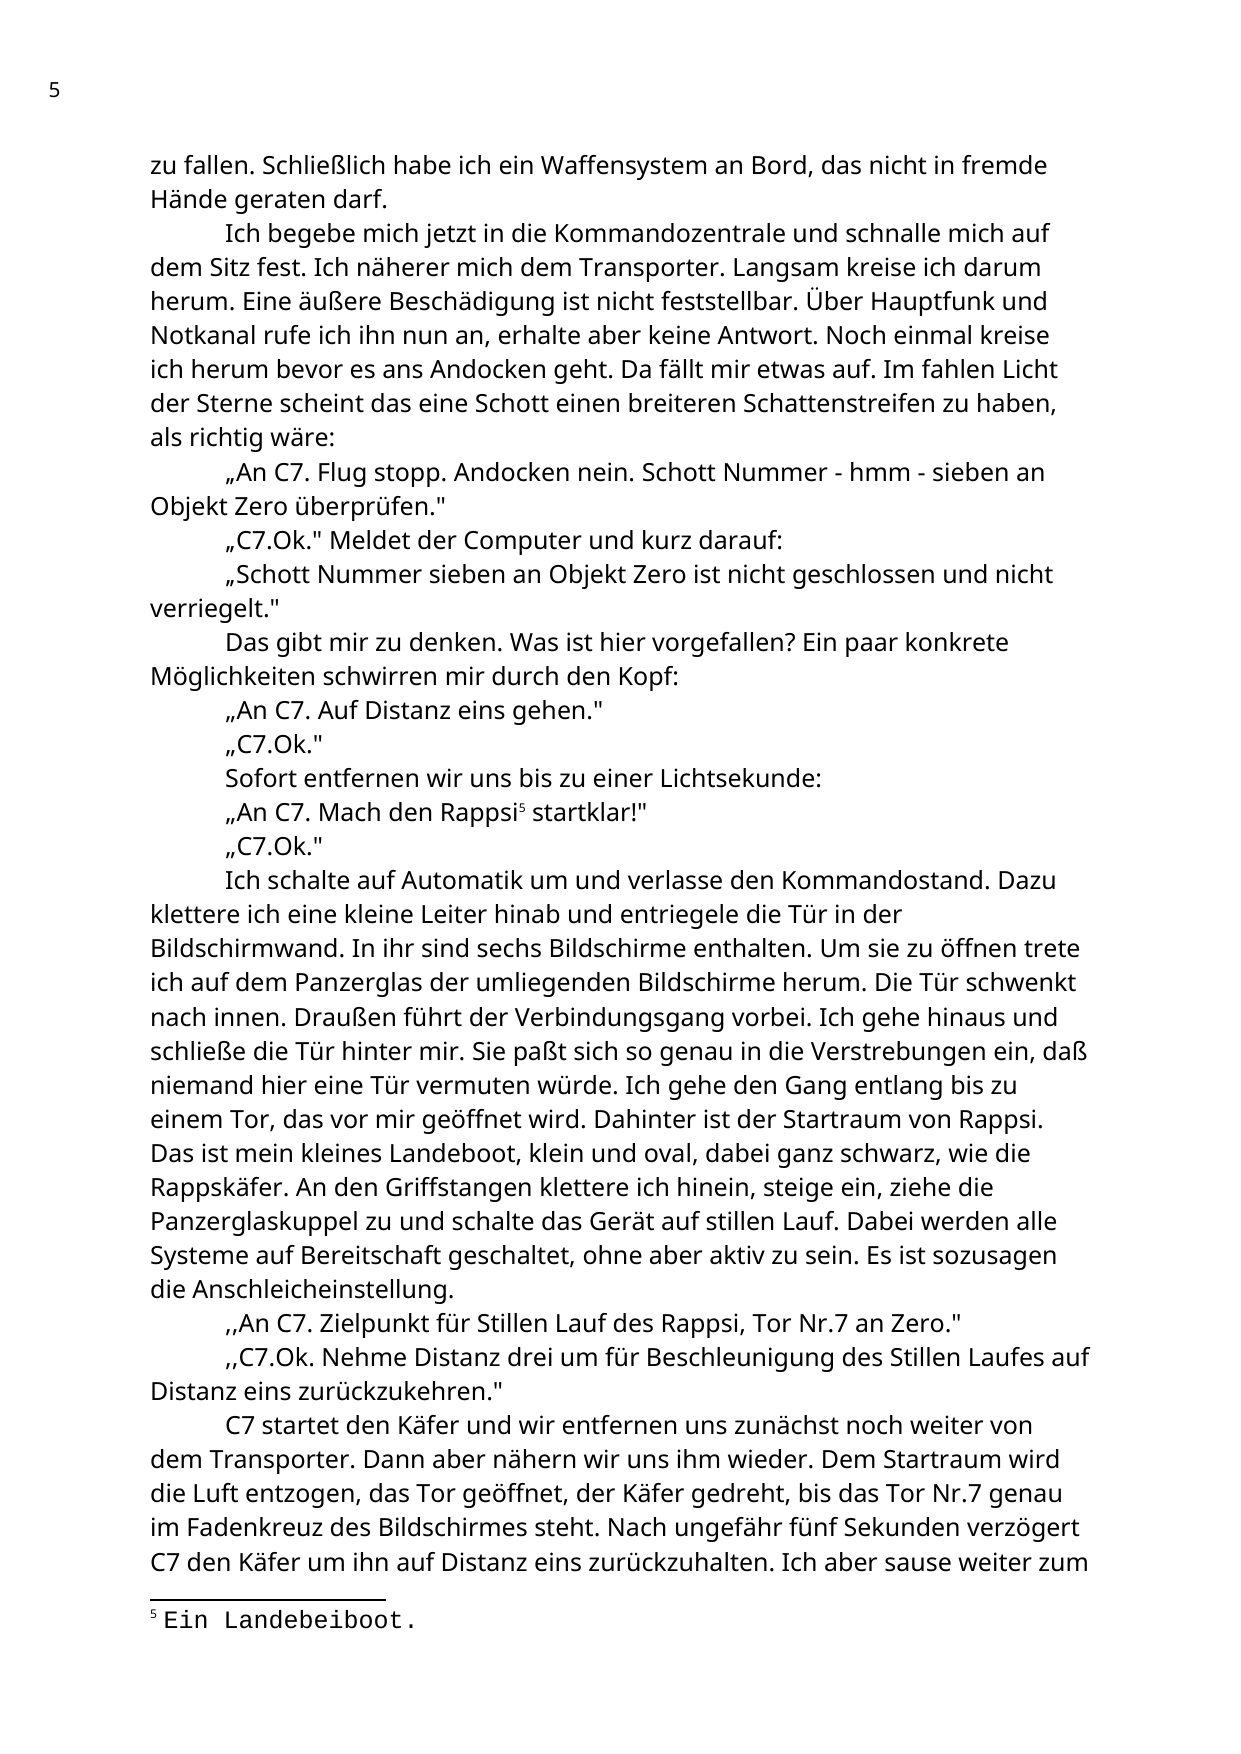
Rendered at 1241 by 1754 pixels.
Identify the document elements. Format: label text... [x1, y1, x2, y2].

text ,,An C7. Flug stopp. Andocken nein. Schott Nummer - hmm - sieben an Objekt Zero überprüfen." [150, 454, 1090, 522]
text ,,C7.Ok. Nehme Distanz drei um für Beschleunigung des Stillen Laufes auf Distanz eins zurückzukehren." [150, 1340, 1090, 1408]
text Ich schalte auf Automatik um und verlasse den Kommandostand. Dazu klettere ich eine kleine Leiter hinab und entriegele die Tür in der Bildschirmwand. In ihr sind sechs Bildschirme enthalten. Um sie zu öffnen trete ich auf dem Panzerglas der umliegenden Bildschirme herum. Die Tür schwenkt nach innen. Draußen führt der Verbindungsgang vorbei. Ich gehe hinaus und schließe die Tür hinter mir. Sie paßt sich so genau in die Verstrebungen ein, daß niemand hier eine Tür vermuten würde. Ich gehe den Gang entlang bis zu einem Tor, das vor mir geöffnet wird. Dahinter ist der Startraum von Rappsi. Das ist mein kleines Landeboot, klein und oval, dabei ganz schwarz, wie die Rappskäfer. An den Griffstangen klettere ich hinein, steige ein, ziehe die Panzerglaskuppel zu und schalte das Gerät auf stillen Lauf. Dabei werden alle Systeme auf Bereitschaft geschaltet, ohne aber aktiv zu sein. Es ist sozusagen die Anschleicheinstellung. [150, 863, 1090, 1306]
text ,,C7.Ok." [150, 727, 1090, 761]
text Ich begebe mich jetzt in die Kommandozentrale und schnalle mich auf dem Sitz fest. Ich näherer mich dem Transporter. Langsam kreise ich darum herum. Eine äußere Beschädigung ist nicht feststellbar. Über Hauptfunk und Notkanal rufe ich ihn nun an, erhalte aber keine Antwort. Noch einmal kreise ich herum bevor es ans Andocken geht. Da fällt mir etwas auf. Im fahlen Licht der Sterne scheint das eine Schott einen breiteren Schattenstreifen zu haben, als richtig wäre: [150, 216, 1090, 454]
text ,,C7.Ok." [150, 829, 1090, 863]
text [150, 1408, 1090, 1578]
text ,,An C7. Zielpunkt für Stillen Lauf des Rappsi, Tor Nr.7 an Zero." [150, 1306, 1090, 1340]
text ,,C7.Ok." Meldet der Computer und kurz darauf: [150, 522, 1090, 556]
text Sofort entfernen wir uns bis zu einer Lichtsekunde: [150, 761, 1090, 795]
text ,,Schott Nummer sieben an Objekt Zero ist nicht geschlossen und nicht verriegelt." [150, 556, 1090, 624]
text Das gibt mir zu denken. Was ist hier vorgefallen? Ein paar konkrete Möglichkeiten schwirren mir durch den Kopf: [150, 624, 1090, 693]
text ,,An C7. Mach den Rappsi startklar!" [150, 795, 1090, 829]
text Dieses Umraum frei heißt so viel wie: Es befindet sich kein fremdes Raumfahrzeug in unserer Nähe, bis zu einer Entfernung von zehn Lichtminuten. Dies gibt eine relative Sicherheit nicht einem Überraschungsangriff zum Opfer zu fallen. Schließlich habe ich ein Waffensystem an Bord, das nicht in fremde Hände geraten darf. [150, 148, 1090, 216]
text ,,An C7. Auf Distanz eins gehen." [150, 693, 1090, 727]
